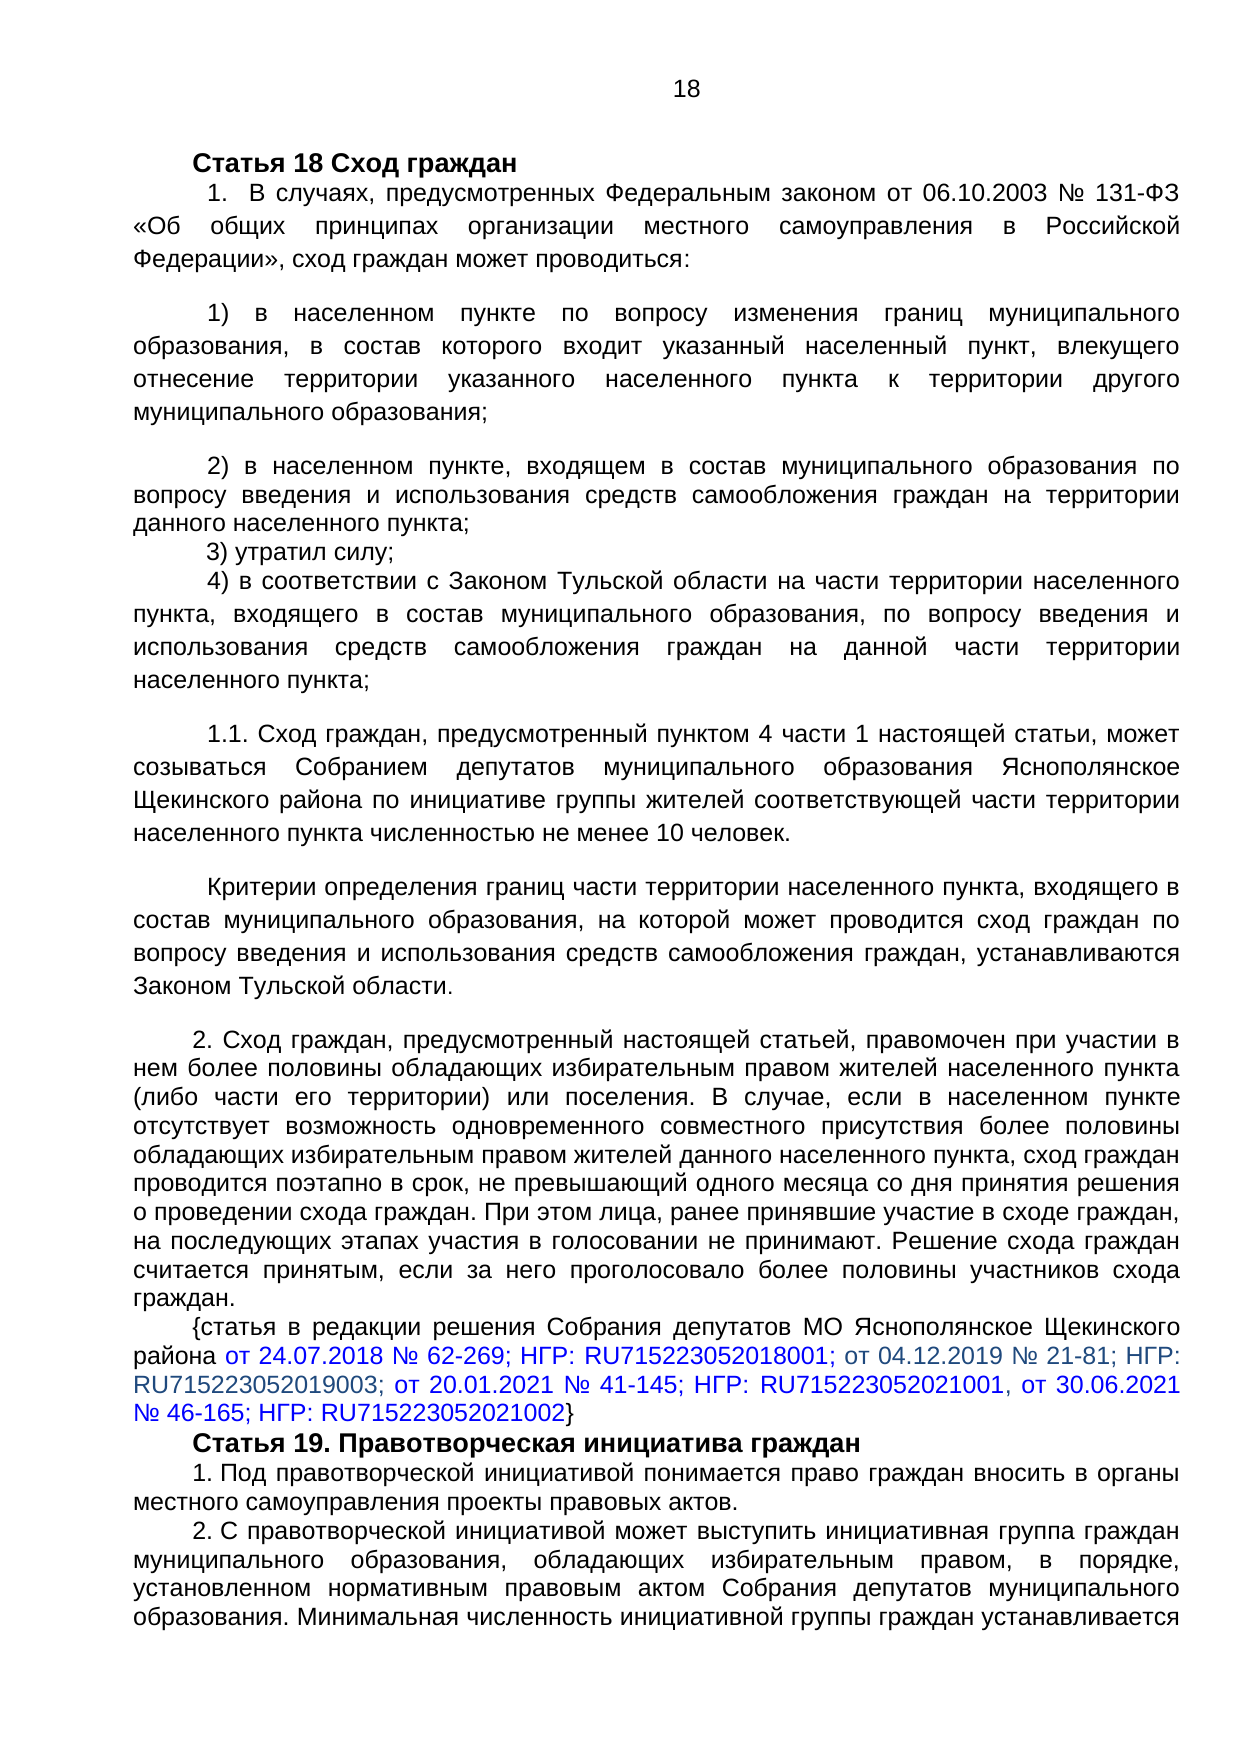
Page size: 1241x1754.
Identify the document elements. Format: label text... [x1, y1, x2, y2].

text 1) в населенном пункте по вопросу изменения границ муниципального образования, в состав которого входит указанный населенный пункт, влекущего отнесение территории указанного населенного пункта к территории другого муниципального образования; [133, 298, 1181, 426]
text 2) в населенном пункте, входящем в состав муниципального образования по вопросу введения и использования средств самообложения граждан на территории данного населенного пункта; [133, 451, 1181, 537]
text Критерии определения границ части территории населенного пункта, входящего в состав муниципального образования, на которой может проводится сход граждан по вопросу введения и использования средств самообложения граждан, устанавливаются Законом Тульской области. [133, 872, 1181, 999]
text 3) утратил силу; [133, 537, 1181, 566]
text 4) в соответствии с Законом Тульской области на части территории населенного пункта, входящего в состав муниципального образования, по вопросу введения и использования средств самообложения граждан на данной части территории населенного пункта; [133, 566, 1181, 694]
text 1.1. Сход граждан, предусмотренный пунктом 4 части 1 настоящей статьи, может созываться Собранием депутатов муниципального образования Яснополянское Щекинского района по инициативе группы жителей соответствующей части территории населенного пункта численностью не менее 10 человек. [133, 719, 1181, 847]
text 1. Под правотворческой инициативой понимается право граждан вносить в органы местного самоуправления проекты правовых актов. [133, 1458, 1181, 1516]
text Статья 18 Сход граждан [133, 147, 1181, 178]
text Статья 19. Правотворческая инициатива граждан [133, 1427, 1181, 1458]
text 1. В случаях, предусмотренных Федеральным законом от 06.10.2003 № 131-ФЗ «Об общих принципах организации местного самоуправления в Российской Федерации», сход граждан может проводиться: [133, 178, 1181, 273]
text {статья в редакции решения Собрания депутатов МО Яснополянское Щекинского района от 24.07.2018 № 62-269; НГР: RU715223052018001; от 04.12.2019 № 21-81; НГР: RU715223052019003; от 20.01.2021 № 41-145; НГР: RU715223052021001, от 30.06.2021 № 46-165; НГР: RU715223052021002} [133, 1312, 1181, 1427]
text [133, 1516, 1181, 1631]
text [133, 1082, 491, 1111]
